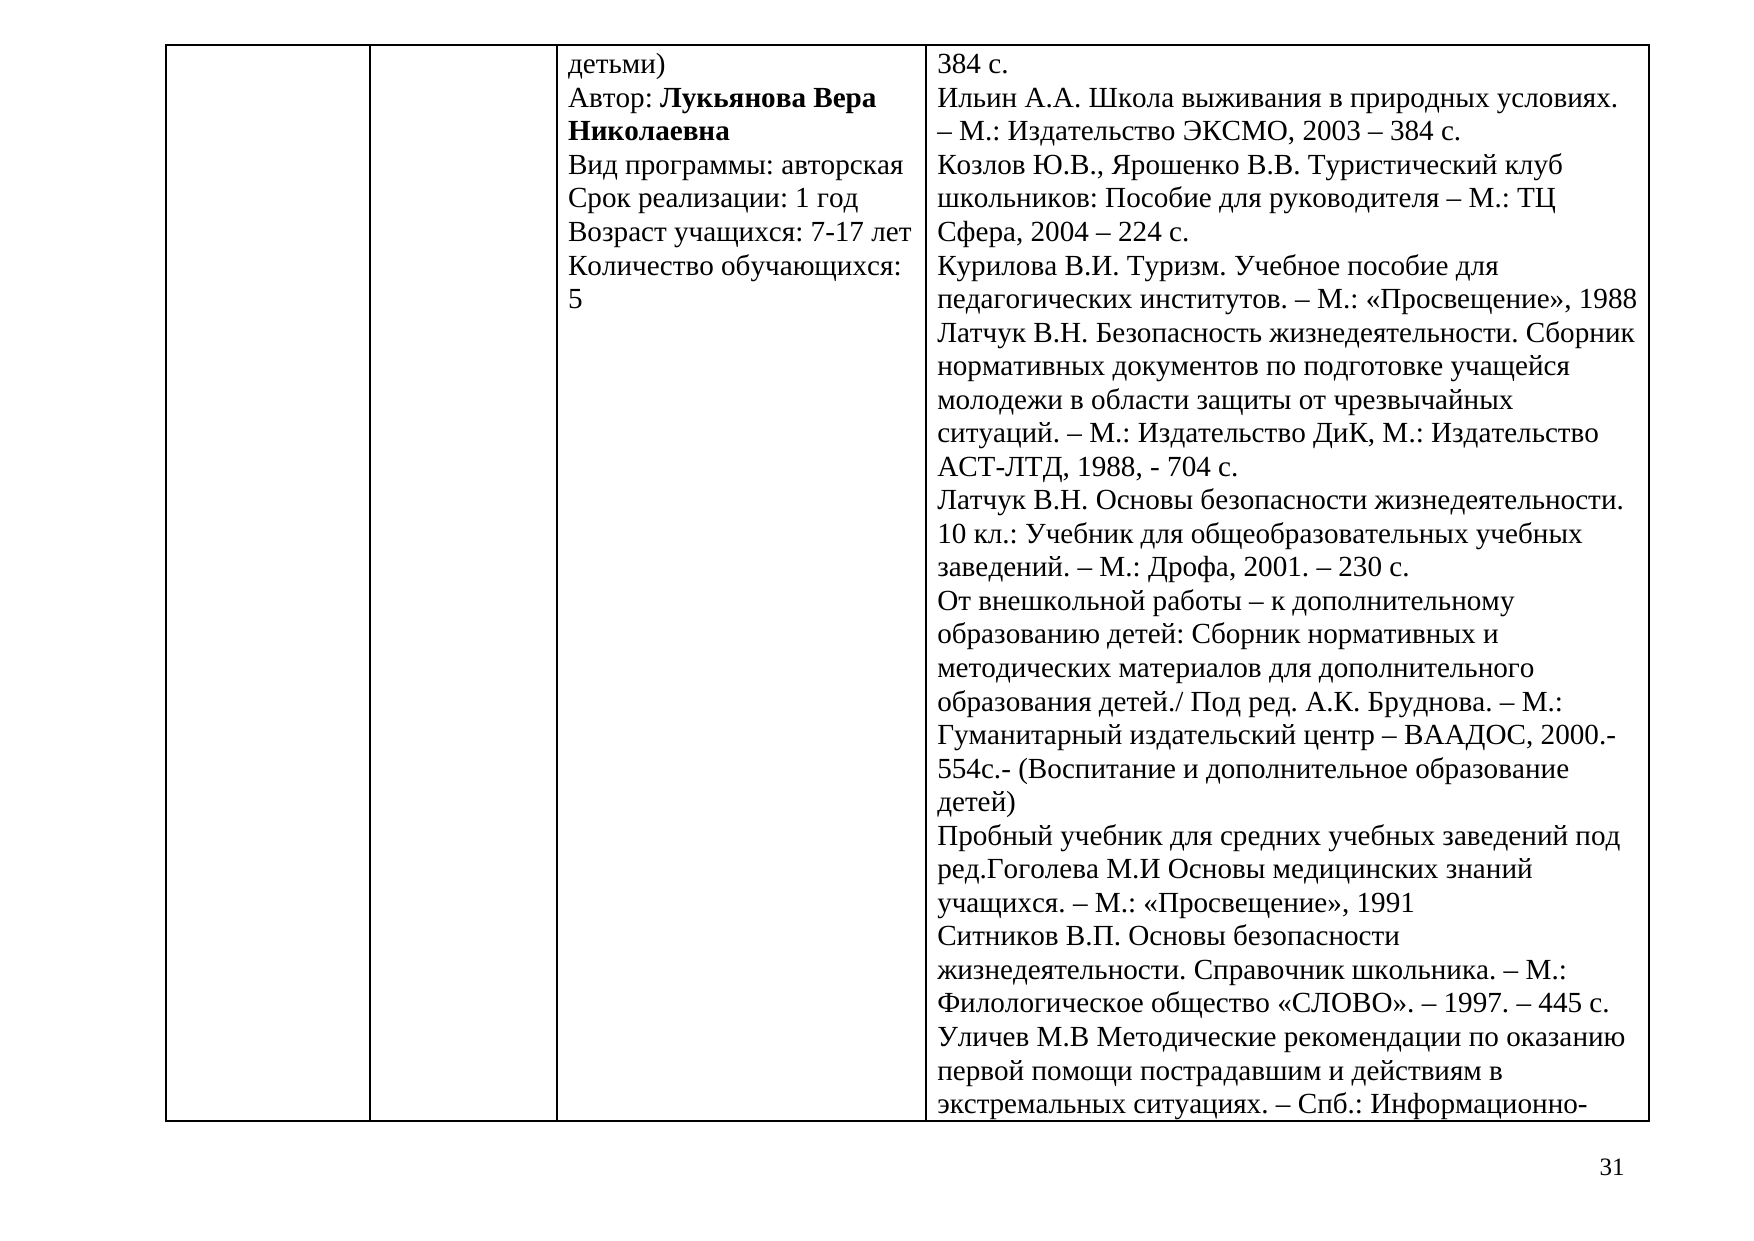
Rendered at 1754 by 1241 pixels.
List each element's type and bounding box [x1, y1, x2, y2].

table_cell [167, 46, 369, 1120]
table_cell [927, 46, 1648, 1120]
table_cell [371, 46, 556, 1120]
table_cell [558, 46, 925, 1120]
